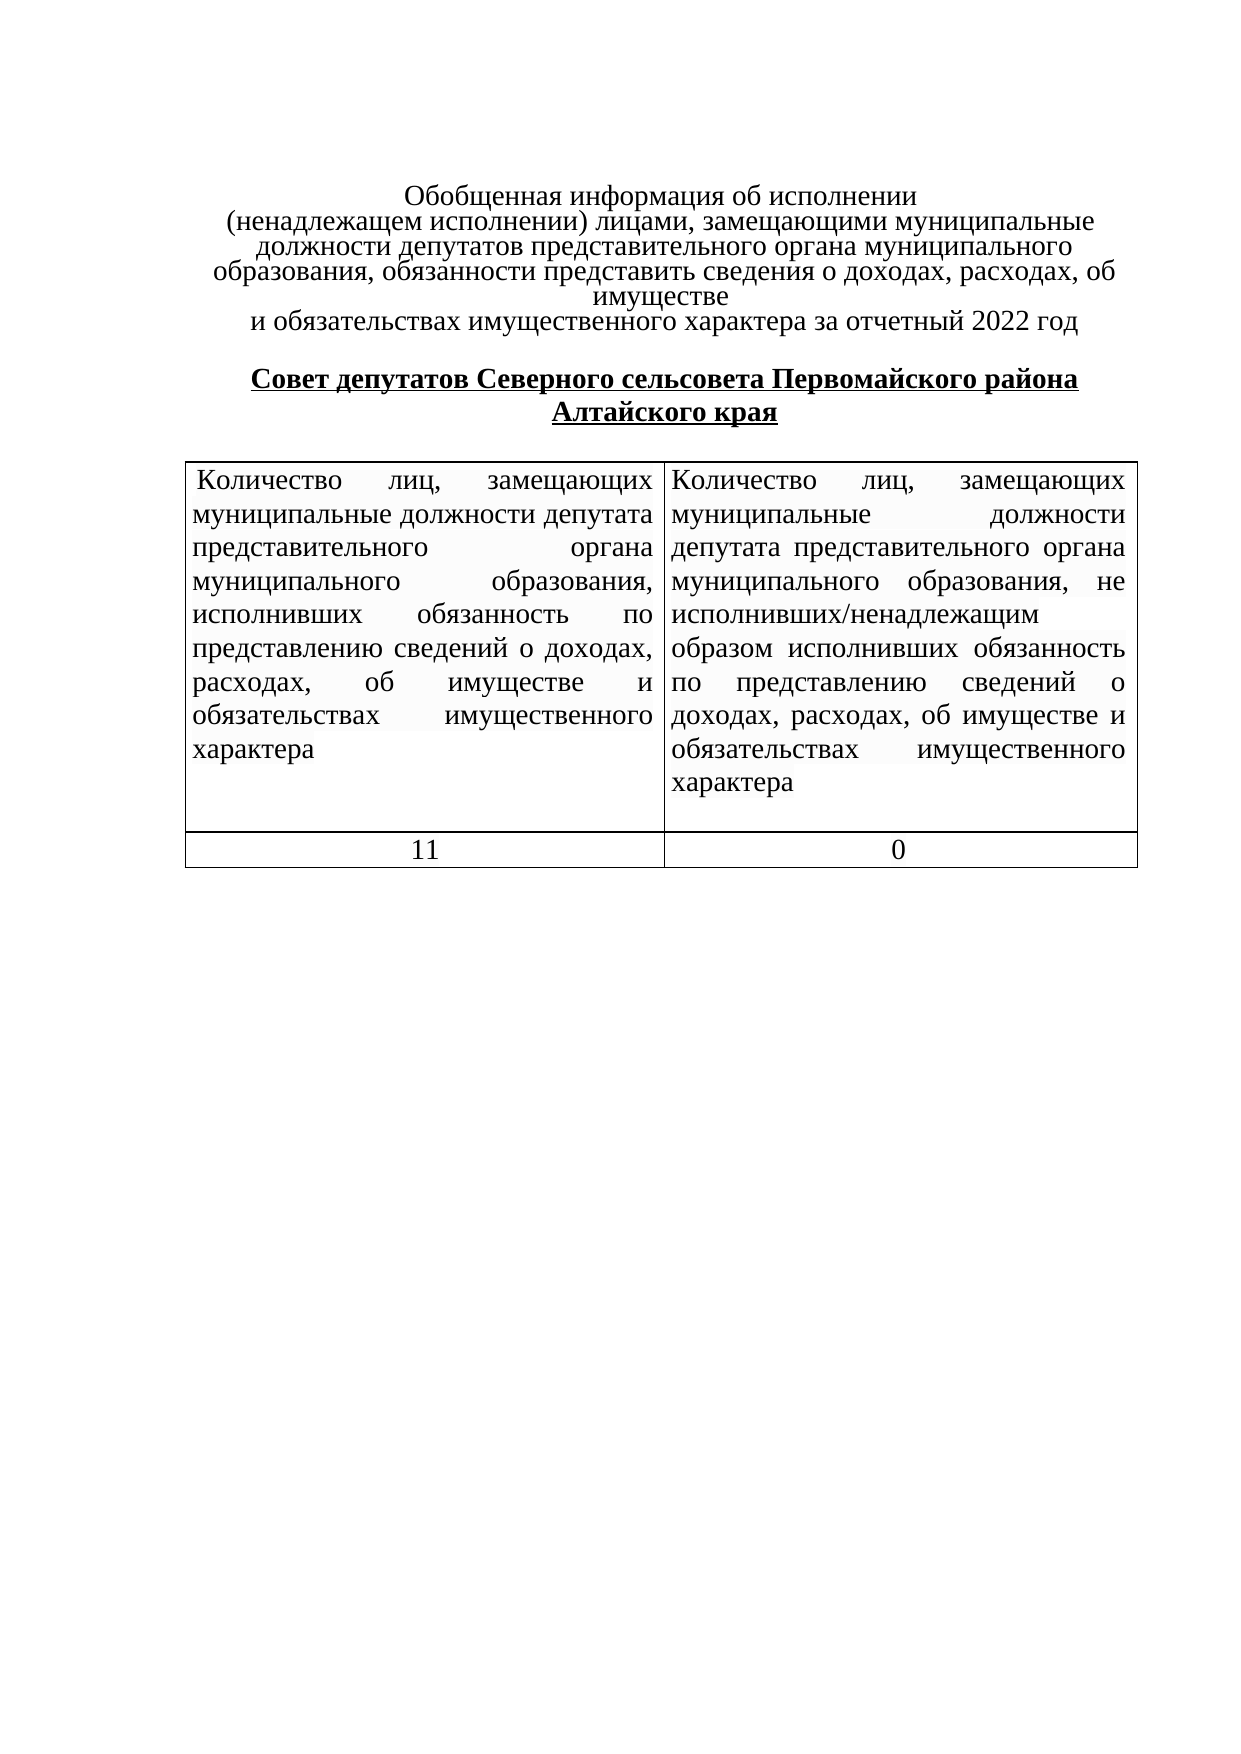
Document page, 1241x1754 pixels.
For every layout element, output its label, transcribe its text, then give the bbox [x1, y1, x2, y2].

table_header Количество лиц, замещающих муниципальные должности депутата представительного органа муниципального образования, исполнивших обязанность по представлению сведений о доходах, расходах, об имуществе и обязательствах имущественного характера [186, 463, 664, 831]
table_header Количество лиц, замещающих муниципальные должности депутата представительного органа муниципального образования, не исполнивших/ненадлежащим образом исполнивших обязанность по представлению сведений о доходах, расходах, об имуществе и обязательствах имущественного характера [665, 463, 1137, 831]
text Совет депутатов Северного сельсовета Первомайского района Алтайского края [177, 361, 1152, 428]
table_cell 0 [665, 833, 1137, 867]
table_cell 11 [186, 833, 664, 867]
text Обобщенная информация об исполнении (ненадлежащем исполнении) лицами, замещающими муниципальные должности депутатов представительного органа муниципального образования, обязанности представить сведения о доходах, расходах, об имуществе и обязательствах имущественного характера за отчетный 2022 год [177, 186, 1152, 336]
